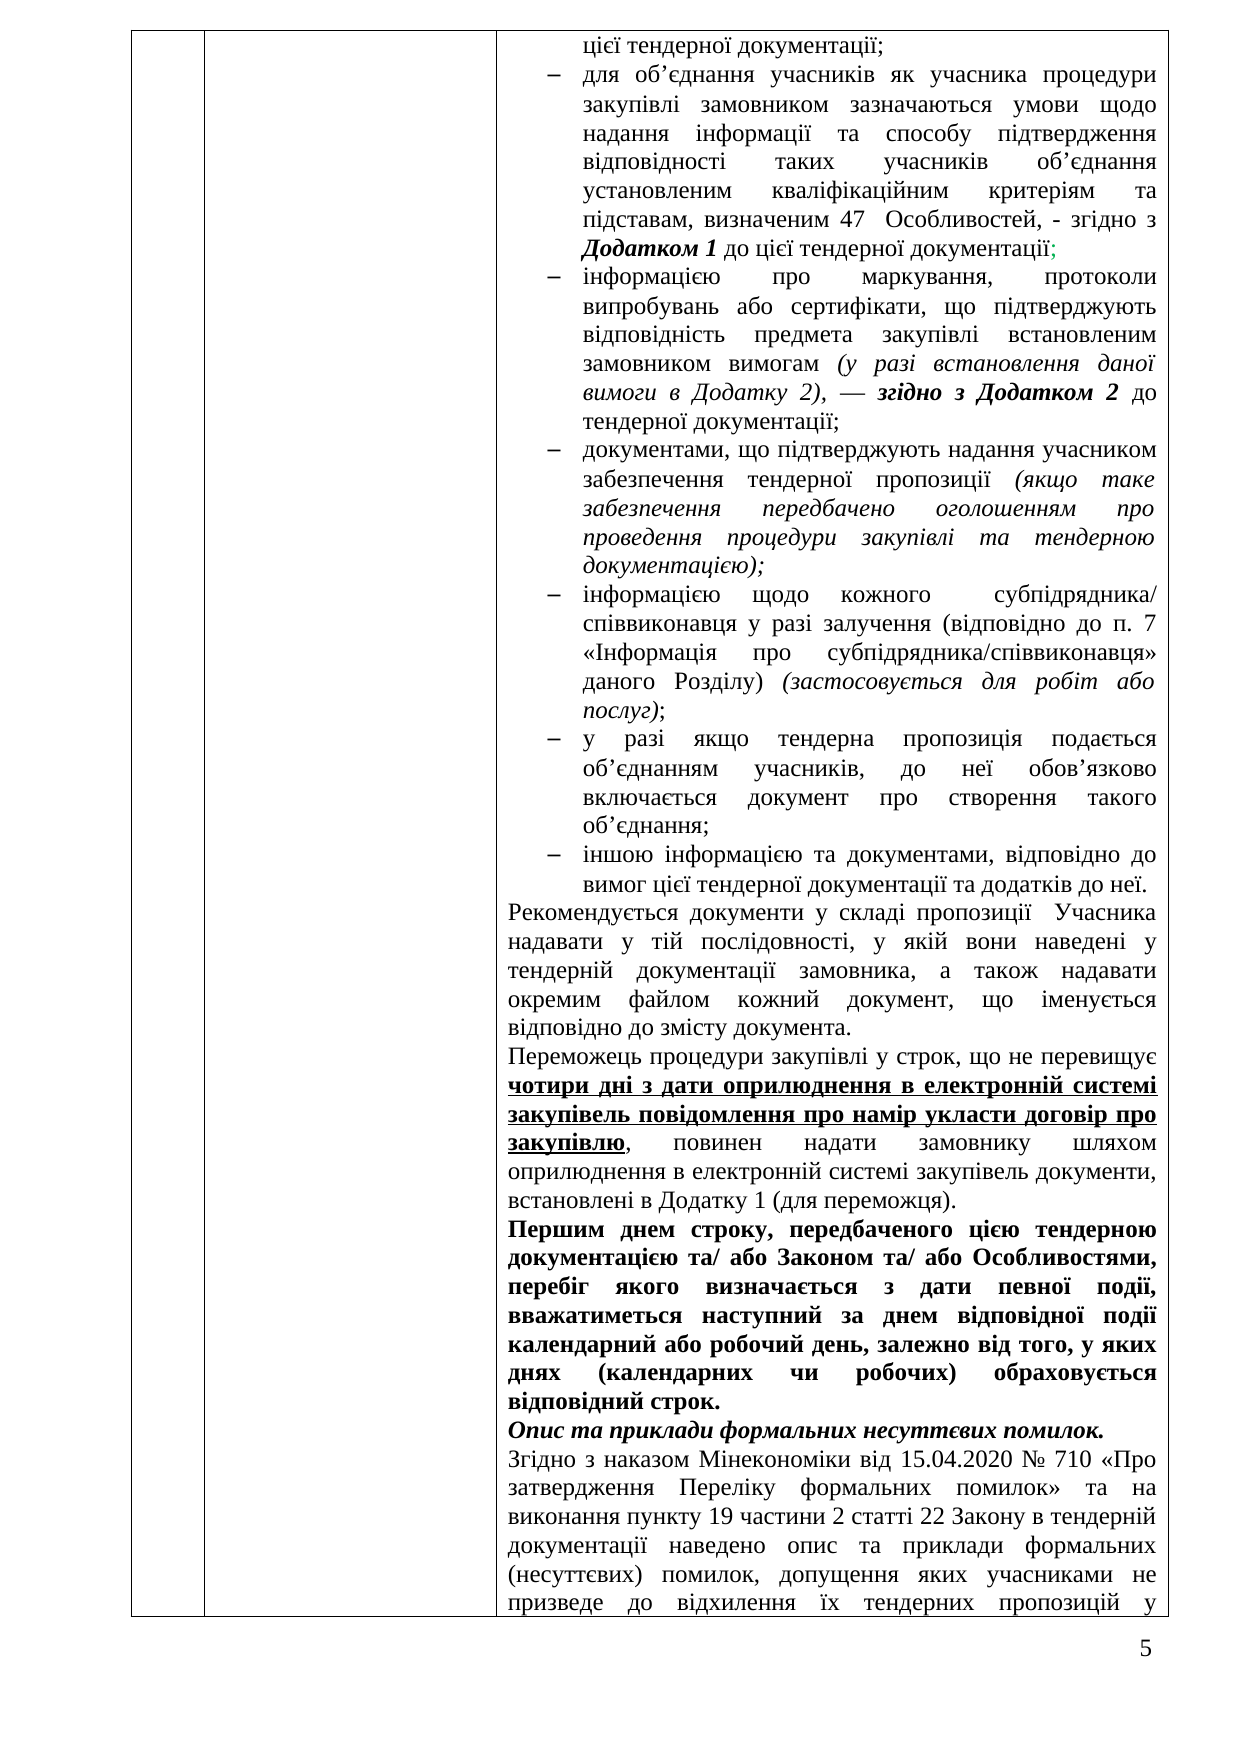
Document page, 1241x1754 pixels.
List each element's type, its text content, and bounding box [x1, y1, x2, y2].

table_cell 1 [132, 31, 204, 1616]
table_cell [205, 31, 496, 1616]
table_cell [497, 31, 1168, 1616]
